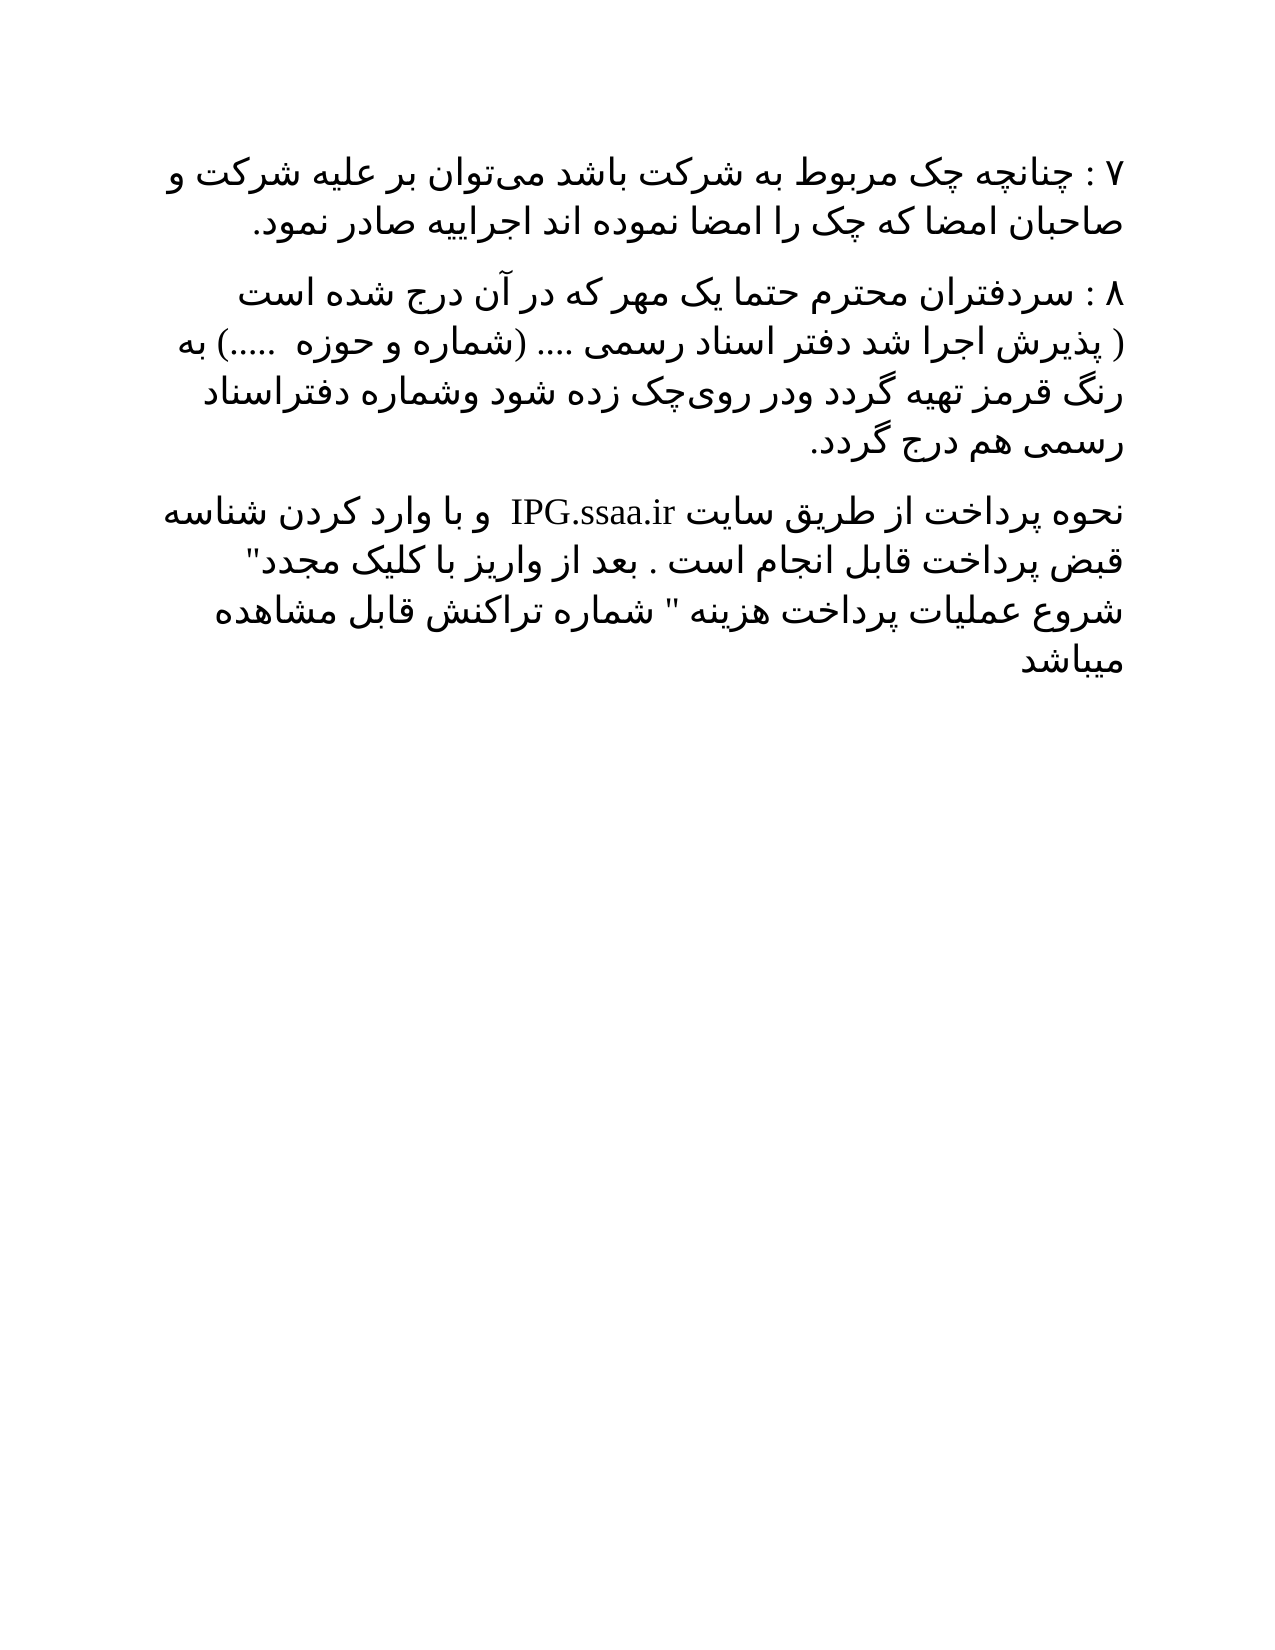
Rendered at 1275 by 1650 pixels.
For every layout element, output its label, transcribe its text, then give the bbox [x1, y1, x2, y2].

text نحوه پرداخت از طریق سایت IPG.ssaa.ir و با وارد کردن شناسه قبض پرداخت قابل انجام است . بعد از واریز با کلیک مجدد" شروع عملیات پرداخت هزینه " شماره تراکنش قابل مشاهده میباشد [150, 489, 1125, 681]
text ۸ : سردفتران محترم حتما یک مهر که در‌ آن درج شده است ( پذیرش اجرا شد دفتر اسناد رسمی .... (شماره و حوزه .....) به رنگ قرمز تهیه گردد و‌در روی‌چک زده شود و‌شماره دفتراسناد رسمی هم درج گردد. [150, 270, 1125, 462]
text ۷ : چنانچه چک مربوط به شرکت باشد می‌توان بر علیه شرکت و صاحبان امضا که چک را امضا نموده اند اجراییه صادر نمود. [150, 150, 1125, 243]
